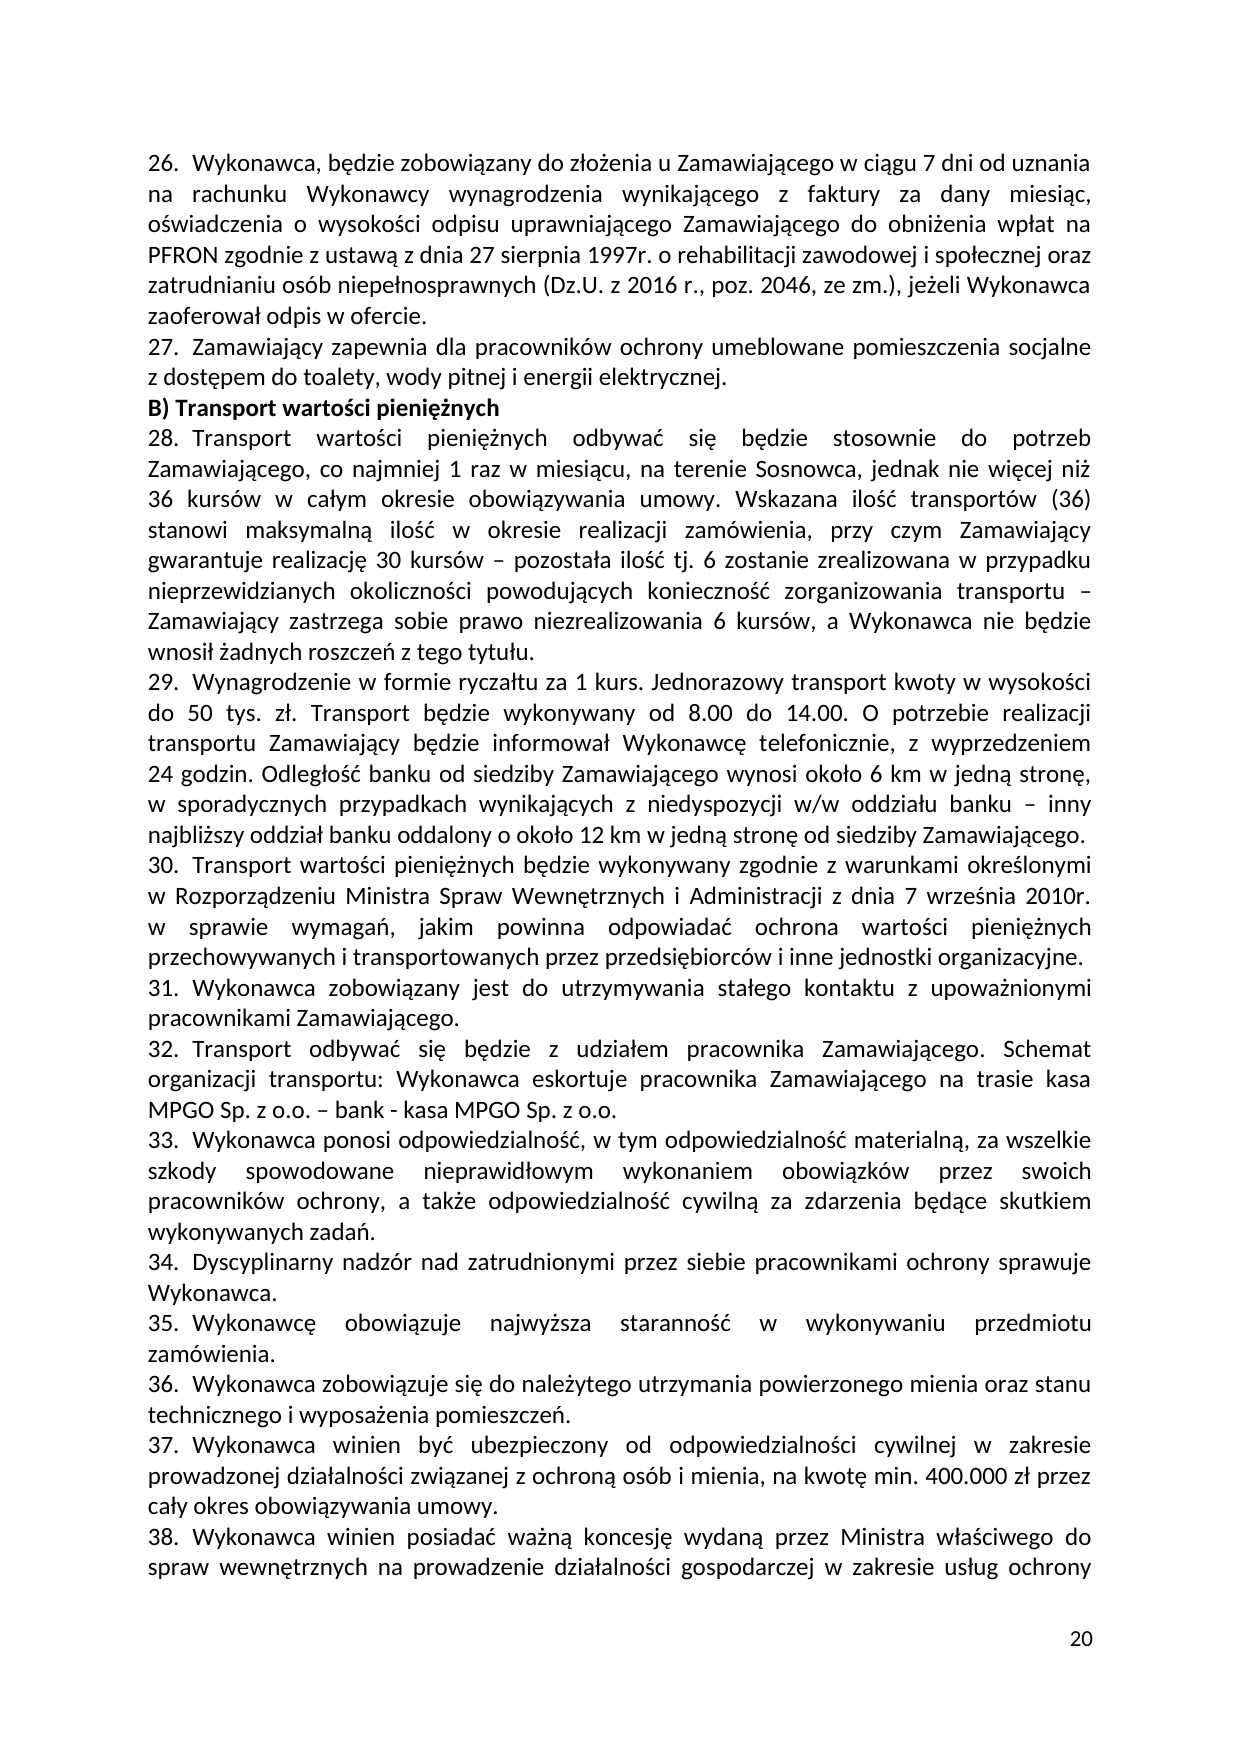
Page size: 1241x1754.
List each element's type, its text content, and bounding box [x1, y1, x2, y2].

list Transport odbywać się będzie z udziałem pracownika Zamawiającego. Schemat organizacji transportu: Wykonawca eskortuje pracownika Zamawiającego na trasie kasa MPGO Sp. z o.o. – bank - kasa MPGO Sp. z o.o. [148, 1033, 1093, 1124]
list Wykonawca, będzie zobowiązany do złożenia u Zamawiającego w ciągu 7 dni od uznania na rachunku Wykonawcy wynagrodzenia wynikającego z faktury za dany miesiąc, oświadczenia o wysokości odpisu uprawniającego Zamawiającego do obniżenia wpłat na PFRON zgodnie z ustawą z dnia 27 sierpnia 1997r. o rehabilitacji zawodowej i społecznej oraz zatrudnianiu osób niepełnosprawnych (Dz.U. z 2016 r., poz. 2046, ze zm.), jeżeli Wykonawca zaoferował odpis w ofercie. [148, 148, 1093, 331]
list Wykonawcę obowiązuje najwyższa staranność w wykonywaniu przedmiotu zamówienia. [148, 1307, 1093, 1368]
list Zamawiający zapewnia dla pracowników ochrony umeblowane pomieszczenia socjalne z dostępem do toalety, wody pitnej i energii elektrycznej. [148, 331, 1093, 392]
list Wykonawca zobowiązany jest do utrzymywania stałego kontaktu z upoważnionymi pracownikami Zamawiającego. [148, 972, 1093, 1033]
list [148, 1521, 1093, 1582]
list Dyscyplinarny nadzór nad zatrudnionymi przez siebie pracownikami ochrony sprawuje Wykonawca. [148, 1246, 1093, 1307]
list Transport wartości pieniężnych będzie wykonywany zgodnie z warunkami określonymi w Rozporządzeniu Ministra Spraw Wewnętrznych i Administracji z dnia 7 września 2010r. w sprawie wymagań, jakim powinna odpowiadać ochrona wartości pieniężnych przechowywanych i transportowanych przez przedsiębiorców i inne jednostki organizacyjne. [148, 849, 1093, 972]
list B) Transport wartości pieniężnych [148, 392, 1093, 422]
list Wynagrodzenie w formie ryczałtu za 1 kurs. Jednorazowy transport kwoty w wysokości do 50 tys. zł. Transport będzie wykonywany od 8.00 do 14.00. O potrzebie realizacji transportu Zamawiający będzie informował Wykonawcę telefonicznie, z wyprzedzeniem 24 godzin. Odległość banku od siedziby Zamawiającego wynosi około 6 km w jedną stronę, w sporadycznych przypadkach wynikających z niedyspozycji w/w oddziału banku – inny najbliższy oddział banku oddalony o około 12 km w jedną stronę od siedziby Zamawiającego. [148, 666, 1093, 849]
list Wykonawca winien być ubezpieczony od odpowiedzialności cywilnej w zakresie prowadzonej działalności związanej z ochroną osób i mienia, na kwotę min. 400.000 zł przez cały okres obowiązywania umowy. [148, 1429, 1093, 1521]
list Wykonawca ponosi odpowiedzialność, w tym odpowiedzialność materialną, za wszelkie szkody spowodowane nieprawidłowym wykonaniem obowiązków przez swoich pracowników ochrony, a także odpowiedzialność cywilną za zdarzenia będące skutkiem wykonywanych zadań. [148, 1124, 1093, 1246]
list Transport wartości pieniężnych odbywać się będzie stosownie do potrzeb Zamawiającego, co najmniej 1 raz w miesiącu, na terenie Sosnowca, jednak nie więcej niż 36 kursów w całym okresie obowiązywania umowy. Wskazana ilość transportów (36) stanowi maksymalną ilość w okresie realizacji zamówienia, przy czym Zamawiający gwarantuje realizację 30 kursów – pozostała ilość tj. 6 zostanie zrealizowana w przypadku nieprzewidzianych okoliczności powodujących konieczność zorganizowania transportu – Zamawiający zastrzega sobie prawo niezrealizowania 6 kursów, a Wykonawca nie będzie wnosił żadnych roszczeń z tego tytułu. [148, 422, 1093, 666]
list Wykonawca zobowiązuje się do należytego utrzymania powierzonego mienia oraz stanu technicznego i wyposażenia pomieszczeń. [148, 1368, 1093, 1429]
